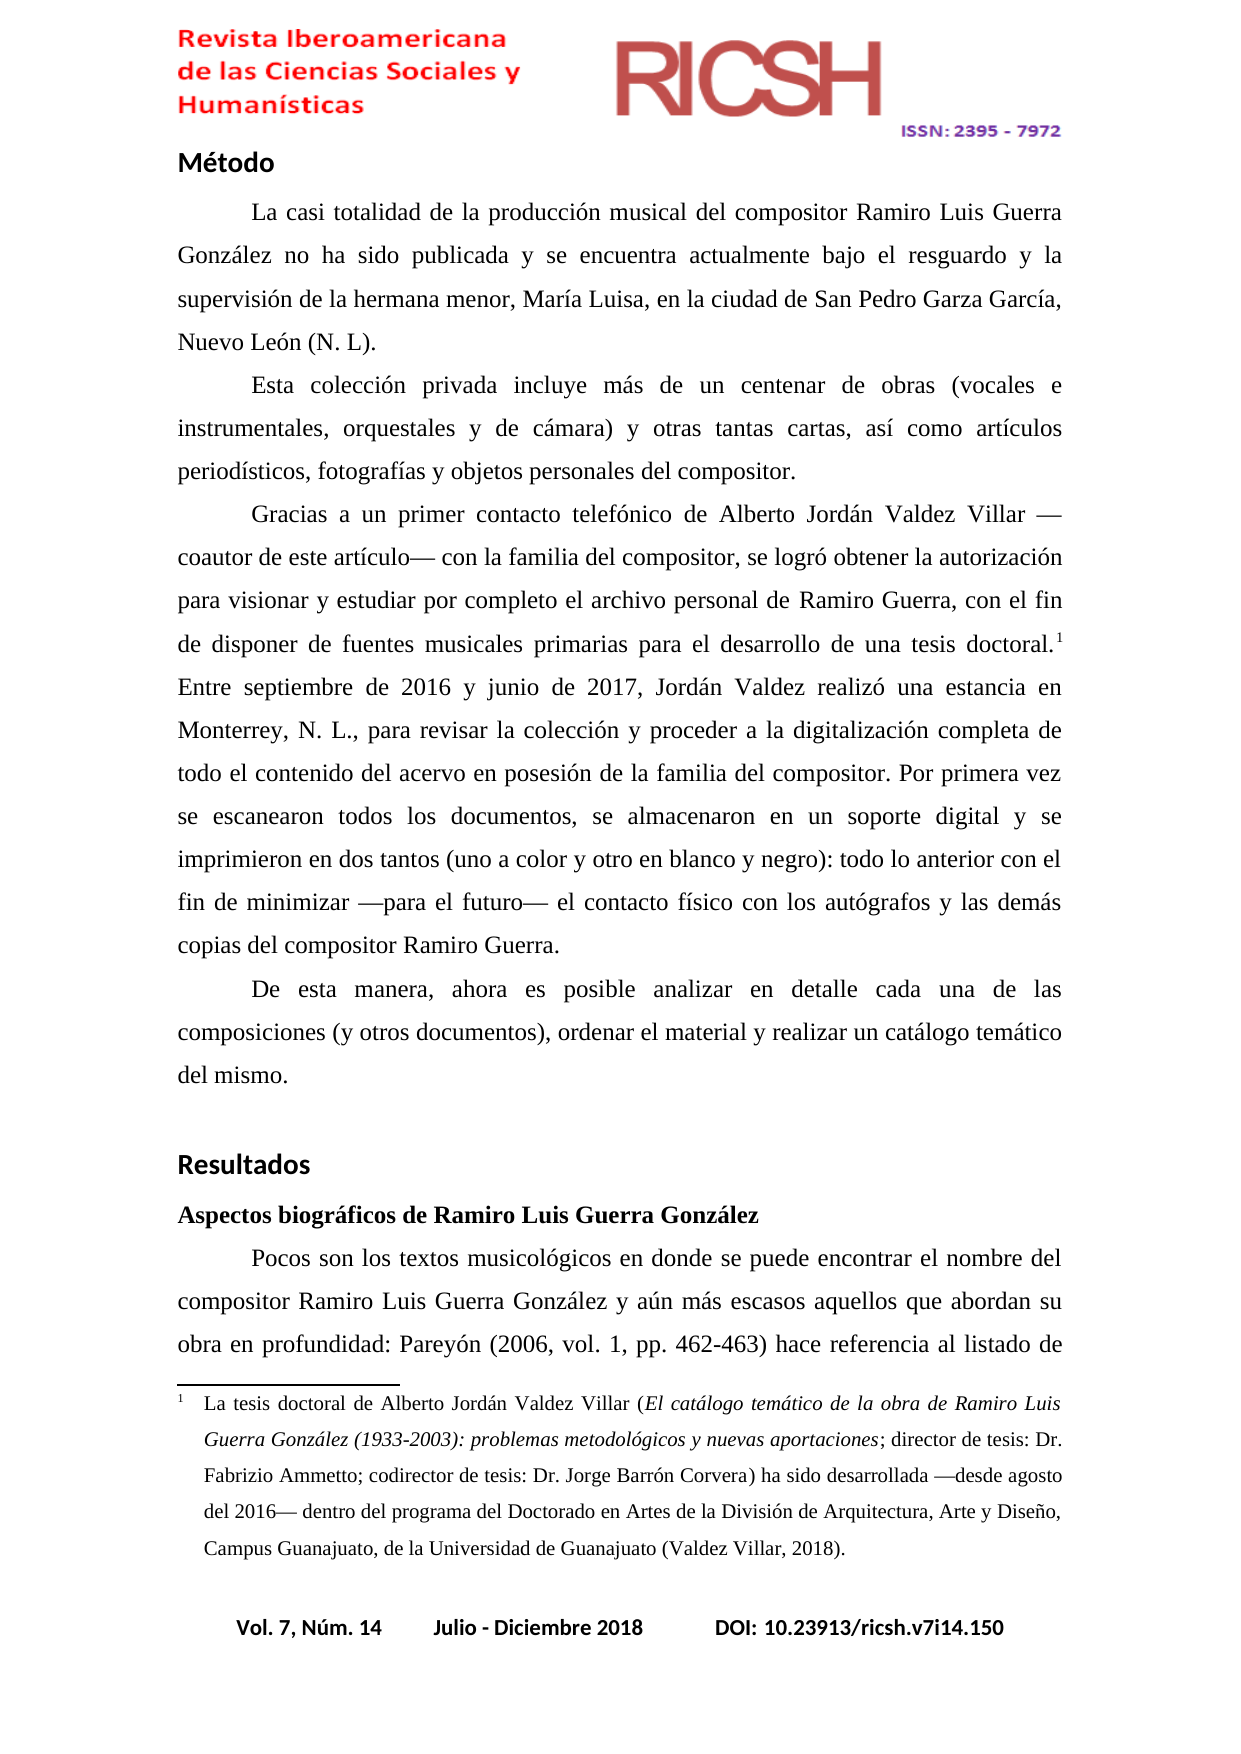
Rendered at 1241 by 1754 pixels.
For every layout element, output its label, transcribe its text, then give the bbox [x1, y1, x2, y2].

picture [177, 29, 1064, 139]
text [177, 1243, 1063, 1358]
text Gracias a un primer contacto telefónico de Alberto Jordán Valdez Villar —coautor de este artículo— con la familia del compositor, se logró obtener la autorización para visionar y estudiar por completo el archivo personal de Ramiro Guerra, con el fin de disponer de fuentes musicales primarias para el desarrollo de una tesis doctoral. Entre septiembre de 2016 y junio de 2017, Jordán Valdez realizó una estancia en Monterrey, N. L., para revisar la colección y proceder a la digitalización completa de todo el contenido del acervo en posesión de la familia del compositor. Por primera vez se escanearon todos los documentos, se almacenaron en un soporte digital y se imprimieron en dos tantos (uno a color y otro en blanco y negro): todo lo anterior con el fin de minimizar —para el futuro— el contacto físico con los autógrafos y las demás copias del compositor Ramiro Guerra. [177, 499, 1063, 959]
text Método [177, 144, 1063, 180]
text De esta manera, ahora es posible analizar en detalle cada una de las composiciones (y otros documentos), ordenar el material y realizar un catálogo temático del mismo. [177, 974, 1063, 1089]
text Esta colección privada incluye más de un centenar de obras (vocales e instrumentales, orquestales y de cámara) y otras tantas cartas, así como artículos periodísticos, fotografías y objetos personales del compositor. [177, 370, 1063, 485]
text La casi totalidad de la producción musical del compositor Ramiro Luis Guerra González no ha sido publicada y se encuentra actualmente bajo el resguardo y la supervisión de la hermana menor, María Luisa, en la ciudad de San Pedro Garza García, Nuevo León (N. L). [177, 197, 1063, 356]
text Aspectos biográficos de Ramiro Luis Guerra González [177, 1200, 1063, 1228]
text Resultados [177, 1146, 1063, 1182]
